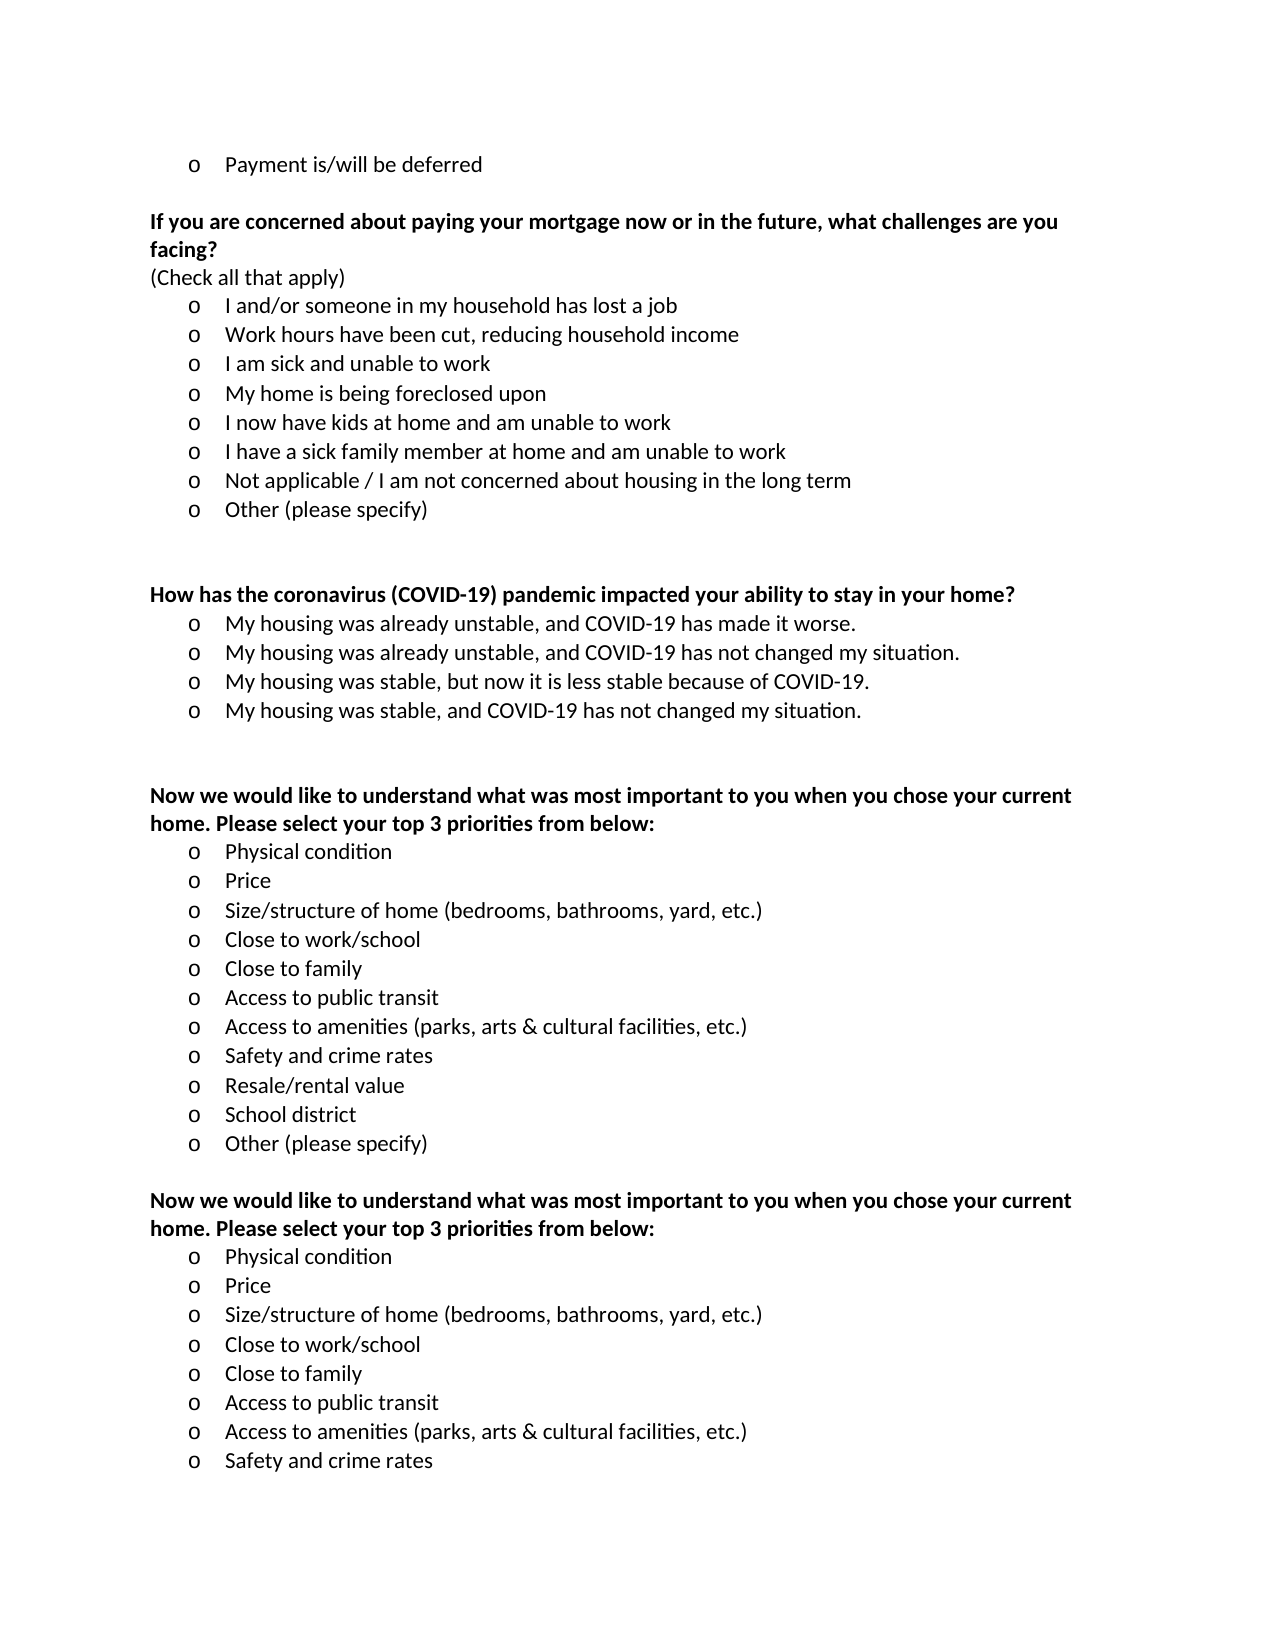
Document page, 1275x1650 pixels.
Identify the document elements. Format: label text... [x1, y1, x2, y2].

list My home is being foreclosed upon [187, 379, 1125, 408]
list Access to public transit [187, 983, 1125, 1012]
list Physical condition [187, 1242, 1125, 1271]
list Access to amenities (parks, arts & cultural facilities, etc.) [187, 1012, 1125, 1042]
list My housing was stable, but now it is less stable because of COVID-19. [187, 667, 1125, 696]
list Work hours have been cut, reducing household income [187, 320, 1125, 349]
list Size/structure of home (bedrooms, bathrooms, yard, etc.) [187, 1301, 1125, 1330]
list Other (please specify) [187, 1129, 1125, 1158]
text If you are concerned about paying your mortgage now or in the future, what challenges are you facing? (Check all that apply) [150, 207, 1125, 291]
text Now we would like to understand what was most important to you when you chose your current home. Please select your top 3 priorities from below: [150, 781, 1125, 837]
list I have a sick family member at home and am unable to work [187, 437, 1125, 466]
list Access to public transit [187, 1388, 1125, 1417]
list Price [187, 1271, 1125, 1301]
list Physical condition [187, 837, 1125, 867]
list My housing was stable, and COVID-19 has not changed my situation. [187, 696, 1125, 725]
list Resale/rental value [187, 1071, 1125, 1100]
text Now we would like to understand what was most important to you when you chose your current home. Please select your top 3 priorities from below: [150, 1186, 1125, 1242]
list Size/structure of home (bedrooms, bathrooms, yard, etc.) [187, 896, 1125, 925]
list Payment is/will be deferred [187, 150, 1125, 179]
list I am sick and unable to work [187, 349, 1125, 379]
list Close to family [187, 1359, 1125, 1388]
list My housing was already unstable, and COVID-19 has not changed my situation. [187, 638, 1125, 667]
list My housing was already unstable, and COVID-19 has made it worse. [187, 609, 1125, 638]
list Access to amenities (parks, arts & cultural facilities, etc.) [187, 1417, 1125, 1446]
list Safety and crime rates [187, 1446, 1125, 1476]
list I and/or someone in my household has lost a job [187, 291, 1125, 320]
list Safety and crime rates [187, 1042, 1125, 1071]
list Close to work/school [187, 925, 1125, 954]
list Other (please specify) [187, 495, 1125, 524]
list Price [187, 867, 1125, 896]
list Close to work/school [187, 1330, 1125, 1359]
list Not applicable / I am not concerned about housing in the long term [187, 466, 1125, 495]
list I now have kids at home and am unable to work [187, 408, 1125, 437]
list School district [187, 1100, 1125, 1129]
list Close to family [187, 954, 1125, 983]
text How has the coronavirus (COVID-19) pandemic impacted your ability to stay in your home? [150, 581, 1125, 609]
